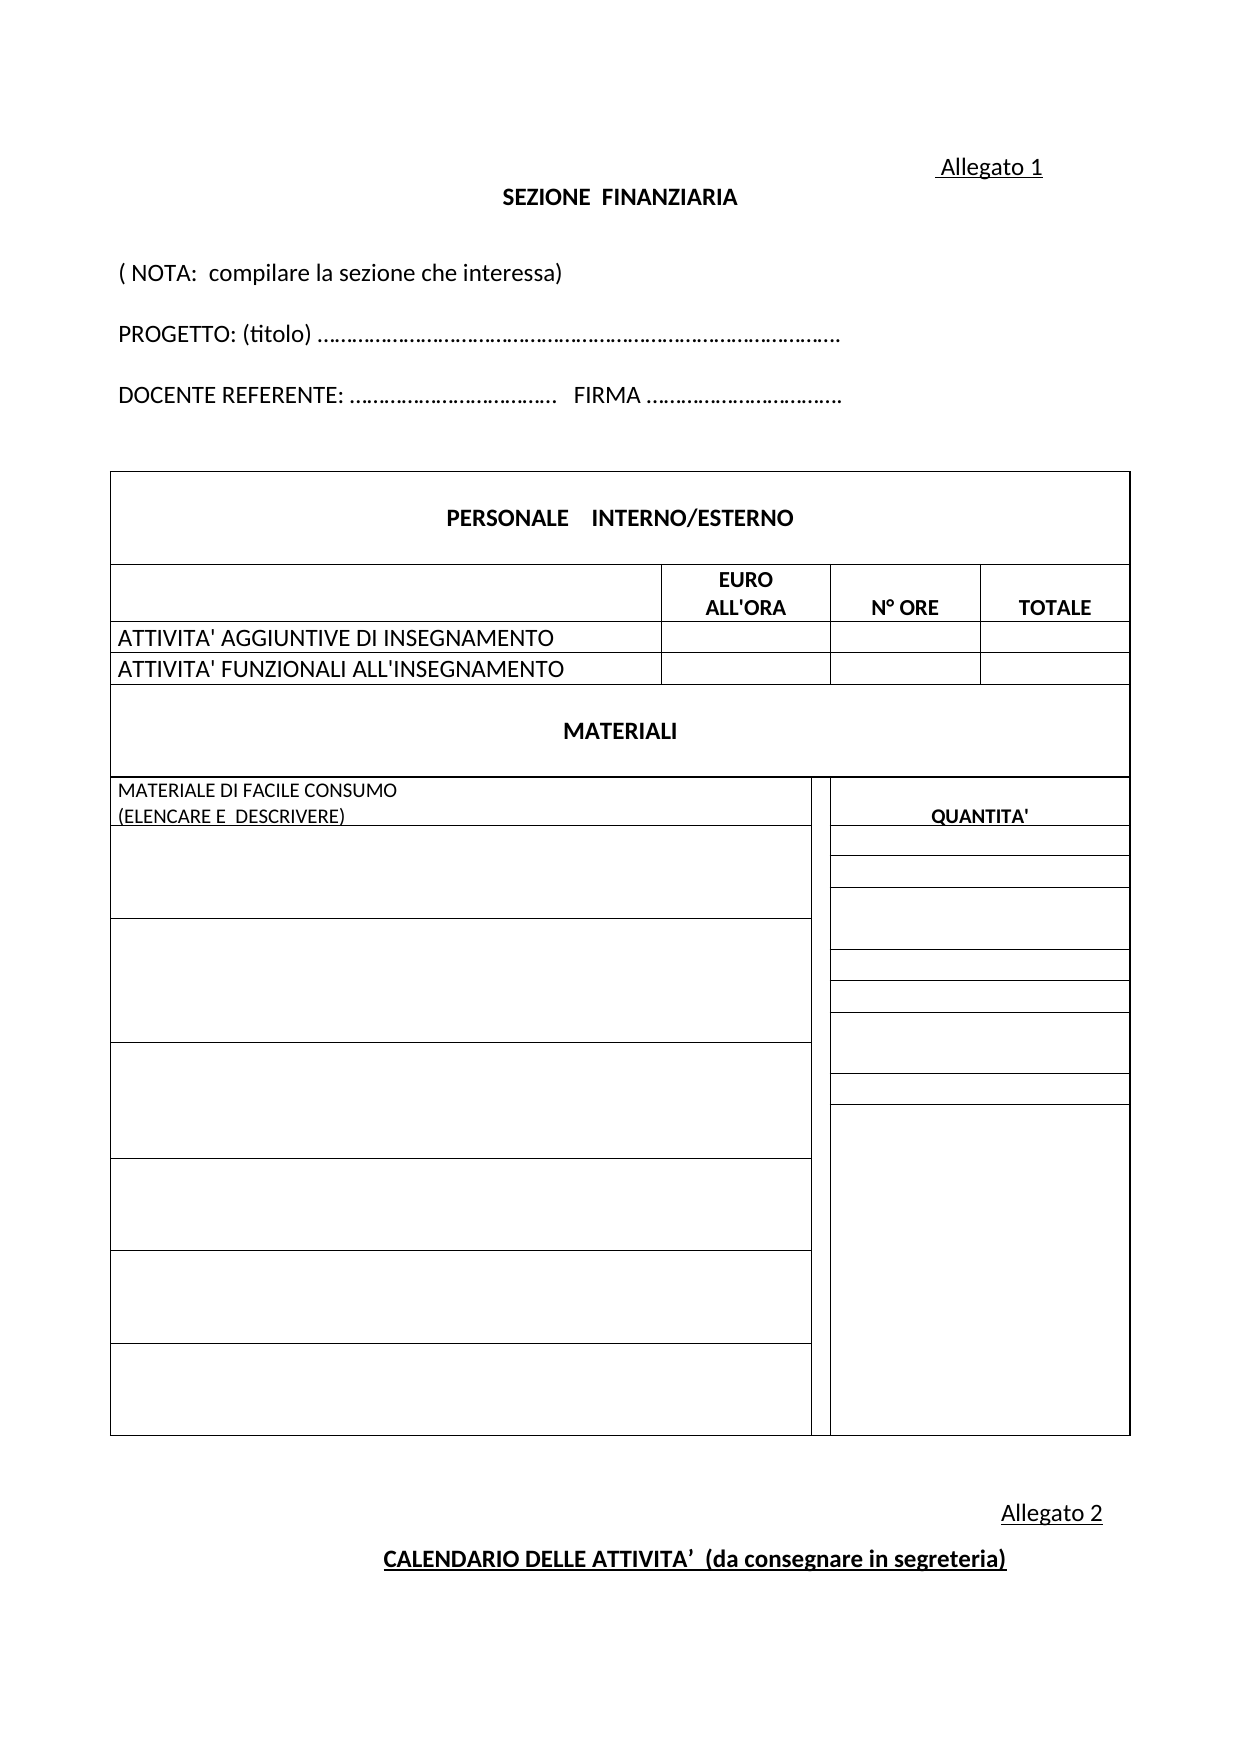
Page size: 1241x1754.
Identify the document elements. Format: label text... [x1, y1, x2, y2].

table_cell [831, 653, 980, 684]
subtitle SEZIONE FINANZIARIA [118, 181, 1122, 212]
text PROGETTO: (titolo) ………………………………………………………………………………. [118, 318, 1122, 349]
table_cell [111, 565, 661, 621]
table_cell [831, 1074, 1129, 1104]
table_cell [831, 950, 1129, 980]
table_cell [831, 1013, 1129, 1073]
table_cell EURO ALL'ORA [662, 565, 830, 621]
table_cell [662, 622, 830, 652]
table_cell ATTIVITA' AGGIUNTIVE DI INSEGNAMENTO [111, 622, 661, 652]
table_cell [111, 919, 811, 1042]
text DOCENTE REFERENTE: ……………………………… FIRMA ……………………………. [118, 379, 1122, 410]
table_cell MATERIALE DI FACILE CONSUMO (ELENCARE E DESCRIVERE) [111, 778, 811, 825]
table_cell [831, 856, 1129, 887]
table_cell [111, 1251, 811, 1343]
table_cell [831, 826, 1129, 855]
table_cell QUANTITA' [831, 778, 1129, 825]
subtitle Allegato 2 [268, 1497, 1122, 1528]
table_cell [831, 981, 1129, 1012]
table_cell [812, 778, 830, 1435]
table_header PERSONALE INTERNO/ESTERNO [111, 472, 1129, 564]
table_cell ATTIVITA' FUNZIONALI ALL'INSEGNAMENTO [111, 653, 661, 684]
table_cell [662, 653, 830, 684]
table_cell [111, 1043, 811, 1158]
table_cell N° ORE [831, 565, 980, 621]
table_cell [111, 826, 811, 918]
table_cell [981, 622, 1129, 652]
table_cell [981, 653, 1129, 684]
table_cell [111, 1159, 811, 1250]
table_cell MATERIALI [111, 685, 1129, 776]
table_cell [831, 888, 1129, 948]
table_cell [111, 1344, 811, 1435]
subtitle CALENDARIO DELLE ATTIVITA’ (da consegnare in segreteria) [268, 1543, 1122, 1574]
table_cell [831, 622, 980, 652]
table_cell [831, 1105, 1129, 1435]
text ( NOTA: compilare la sezione che interessa) [118, 257, 1122, 288]
text Allegato 1 [118, 151, 1122, 181]
table_cell TOTALE [981, 565, 1129, 621]
